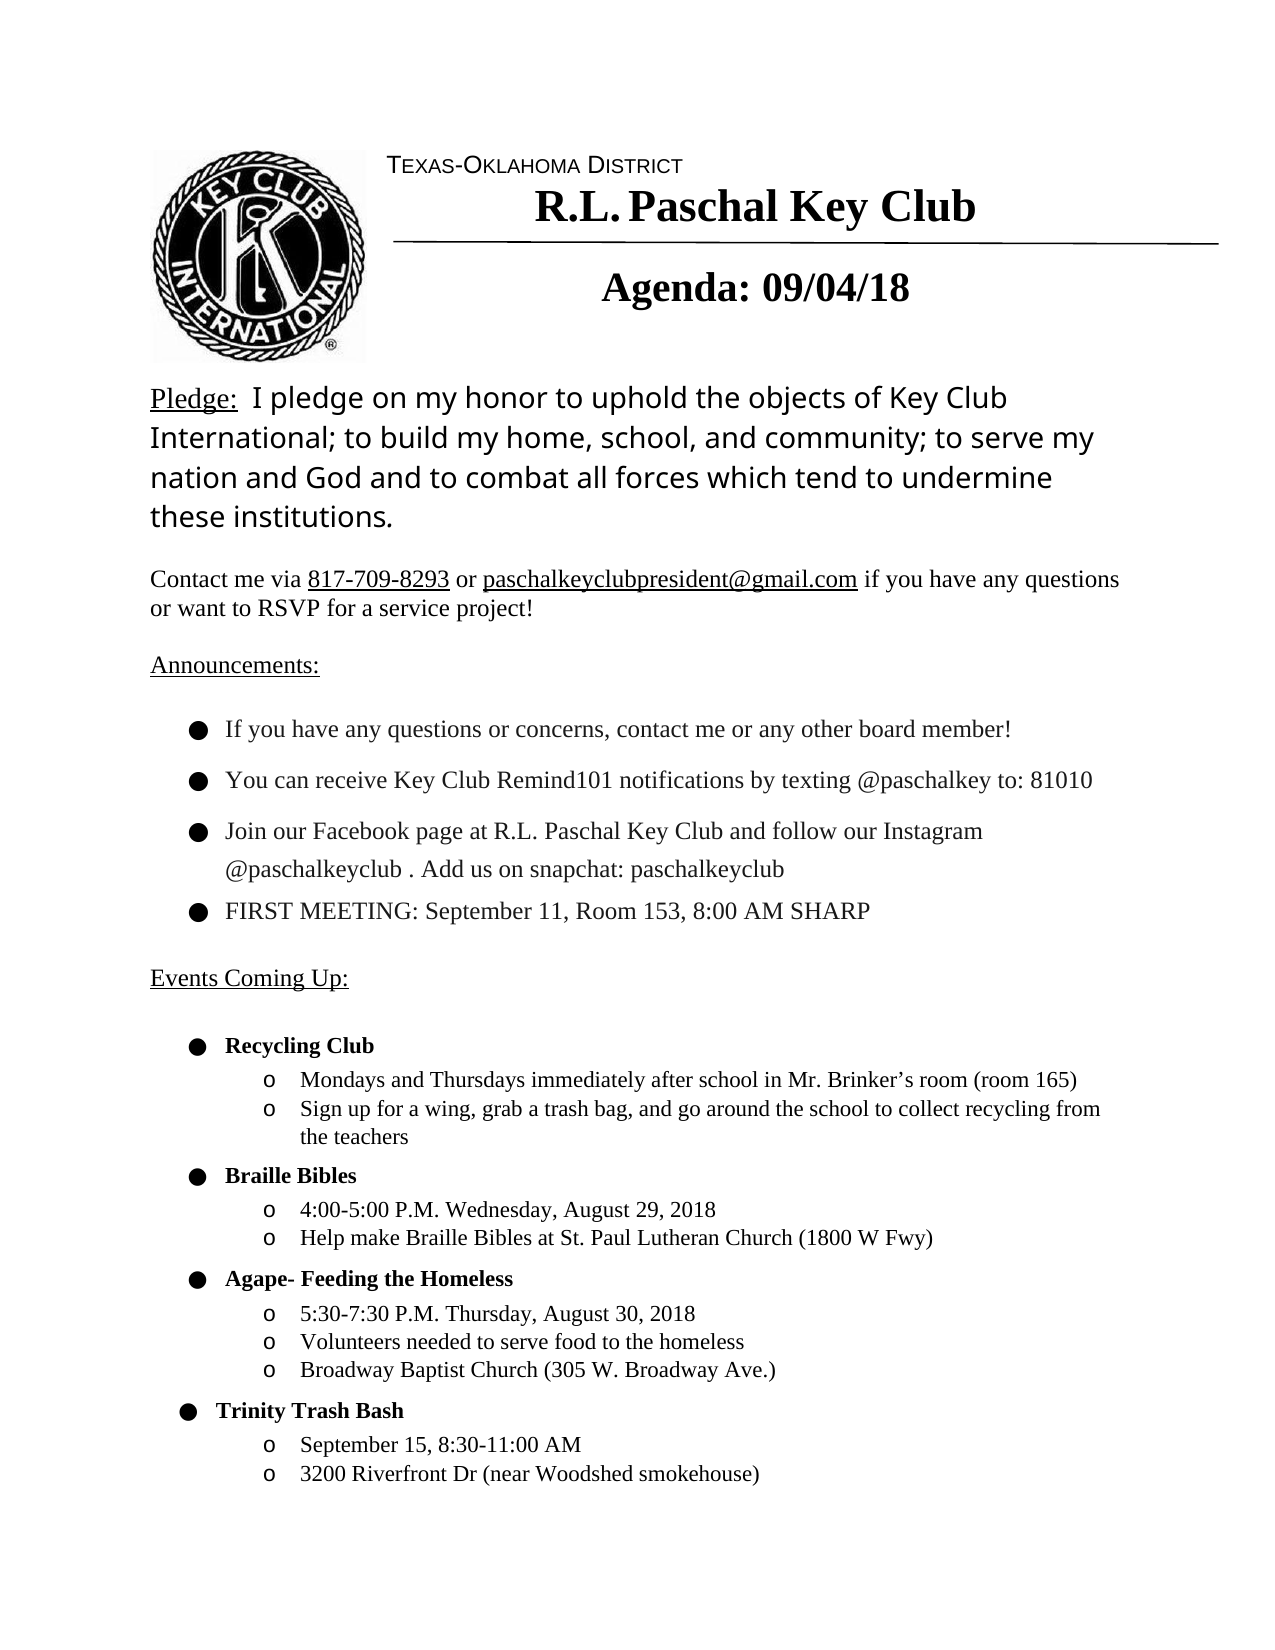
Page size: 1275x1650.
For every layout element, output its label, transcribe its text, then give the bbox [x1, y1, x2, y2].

list You can receive Key Club Remind101 notifications by texting @paschalkey to: 81010 [225, 751, 1125, 803]
list 4:00-5:00 P.M. Wednesday, August 29, 2018 [262, 1196, 1125, 1224]
list Broadway Baptist Church (305 W. Broadway Ave.) [262, 1356, 1125, 1384]
list Mondays and Thursdays immediately after school in Mr. Brinker’s room (room 165) [262, 1066, 1125, 1095]
list 5:30-7:30 P.M. Thursday, August 30, 2018 [262, 1300, 1125, 1328]
text Agenda: 09/04/18 [368, 263, 1125, 311]
list Sign up for a wing, grab a trash bag, and go around the school to collect recycling from the teachers [262, 1095, 1125, 1149]
text Contact me via 817-709-8293 or paschalkeyclubpresident@gmail.com if you have any questions or want to RSVP for a service project! [150, 564, 1125, 622]
list Agape- Feeding the Homeless [187, 1253, 1125, 1300]
text Announcements: [150, 651, 1125, 679]
text Events Coming Up: [150, 963, 1125, 991]
list FIRST MEETING: September 11, Room 153, 8:00 AM SHARP [225, 883, 1125, 934]
text Pledge: I pledge on my honor to uphold the objects of Key Club International; to build my home, school, and community; to serve my nation and God and to combat all forces which tend to undermine these institutions. [150, 378, 1125, 564]
list Recycling Club [187, 1019, 1125, 1066]
list 3200 Riverfront Dr (near Woodshed smokehouse) [262, 1459, 1125, 1488]
list September 15, 8:30-11:00 AM [262, 1431, 1125, 1459]
list If you have any questions or concerns, contact me or any other board member! [225, 700, 1125, 751]
list Help make Braille Bibles at St. Paul Lutheran Church (1800 W Fwy) [262, 1224, 1125, 1253]
list Braille Bibles [187, 1149, 1125, 1196]
text Texas-Oklahoma District [368, 150, 1125, 179]
list Join our Facebook page at R.L. Paschal Key Club and follow our Instagram @paschalkeyclub . Add us on snapchat: paschalkeyclub [187, 803, 1125, 883]
list Trinity Trash Bash [178, 1384, 1125, 1431]
picture [150, 150, 368, 363]
list Volunteers needed to serve food to the homeless [262, 1328, 1125, 1356]
text R.L. Paschal Key Club [368, 179, 1125, 231]
